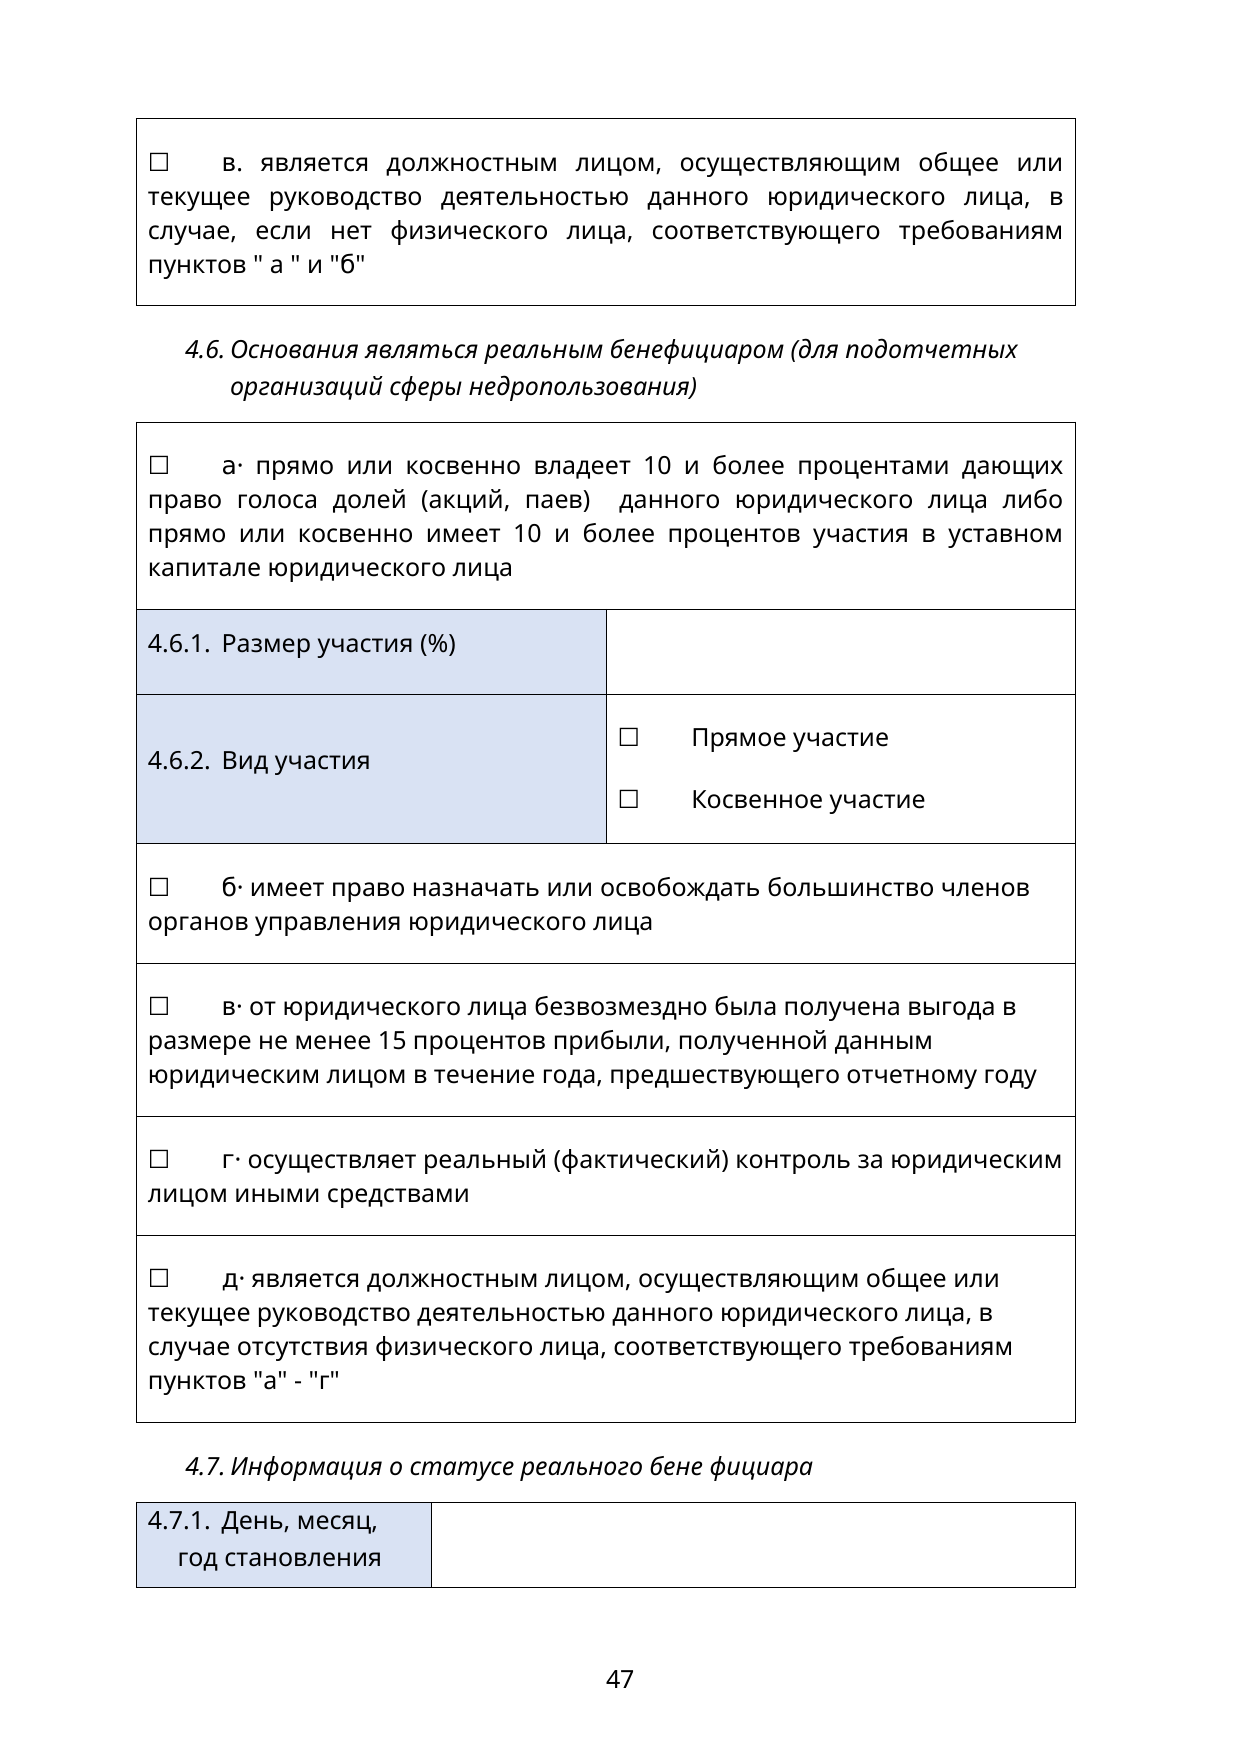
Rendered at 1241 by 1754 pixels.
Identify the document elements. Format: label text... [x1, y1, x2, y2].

table_cell Вид участия [137, 695, 606, 843]
table_header а․ прямо или косвенно владеет 10 и более процентами дающих право голоса долей (акций, паев) данного юридического лица либо прямо или косвенно имеет 10 и более процентов участия в уставном капитале юридического лица [137, 423, 1075, 609]
table_cell [607, 610, 1075, 694]
list Информация о статусе реального бене фициара [185, 1448, 1092, 1482]
table_cell в․ от юридического лица безвозмездно была получена выгода в размере не менее 15 процентов прибыли, полученной данным юридическим лицом в течение года, предшествующего отчетному году [137, 964, 1075, 1116]
table_cell Прямое участие Косвенное участие [607, 695, 1075, 843]
list Основания являться реальным бенефициаром (для подотчетных организаций сферы недропользования) [185, 331, 1092, 402]
table_cell в. является должностным лицом, осуществляющим общее или текущее руководство деятельностью данного юридического лица, в случае, если нет физического лица, соответствующего требованиям пунктов " а " и "б" [137, 119, 1075, 305]
table_cell д․ является должностным лицом, осуществляющим общее или текущее руководство деятельностью данного юридического лица, в случае отсутствия физического лица, соответствующего требованиям пунктов "а" - "г" [137, 1236, 1075, 1422]
table_cell Размер участия (%) [137, 610, 606, 694]
table_cell г․ осуществляет реальный (фактический) контроль за юридическим лицом иными средствами [137, 1117, 1075, 1235]
table_cell б․ имеет право назначать или освобождать большинство членов органов управления юридического лица [137, 844, 1075, 962]
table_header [137, 1503, 431, 1587]
table_header [432, 1503, 1075, 1587]
